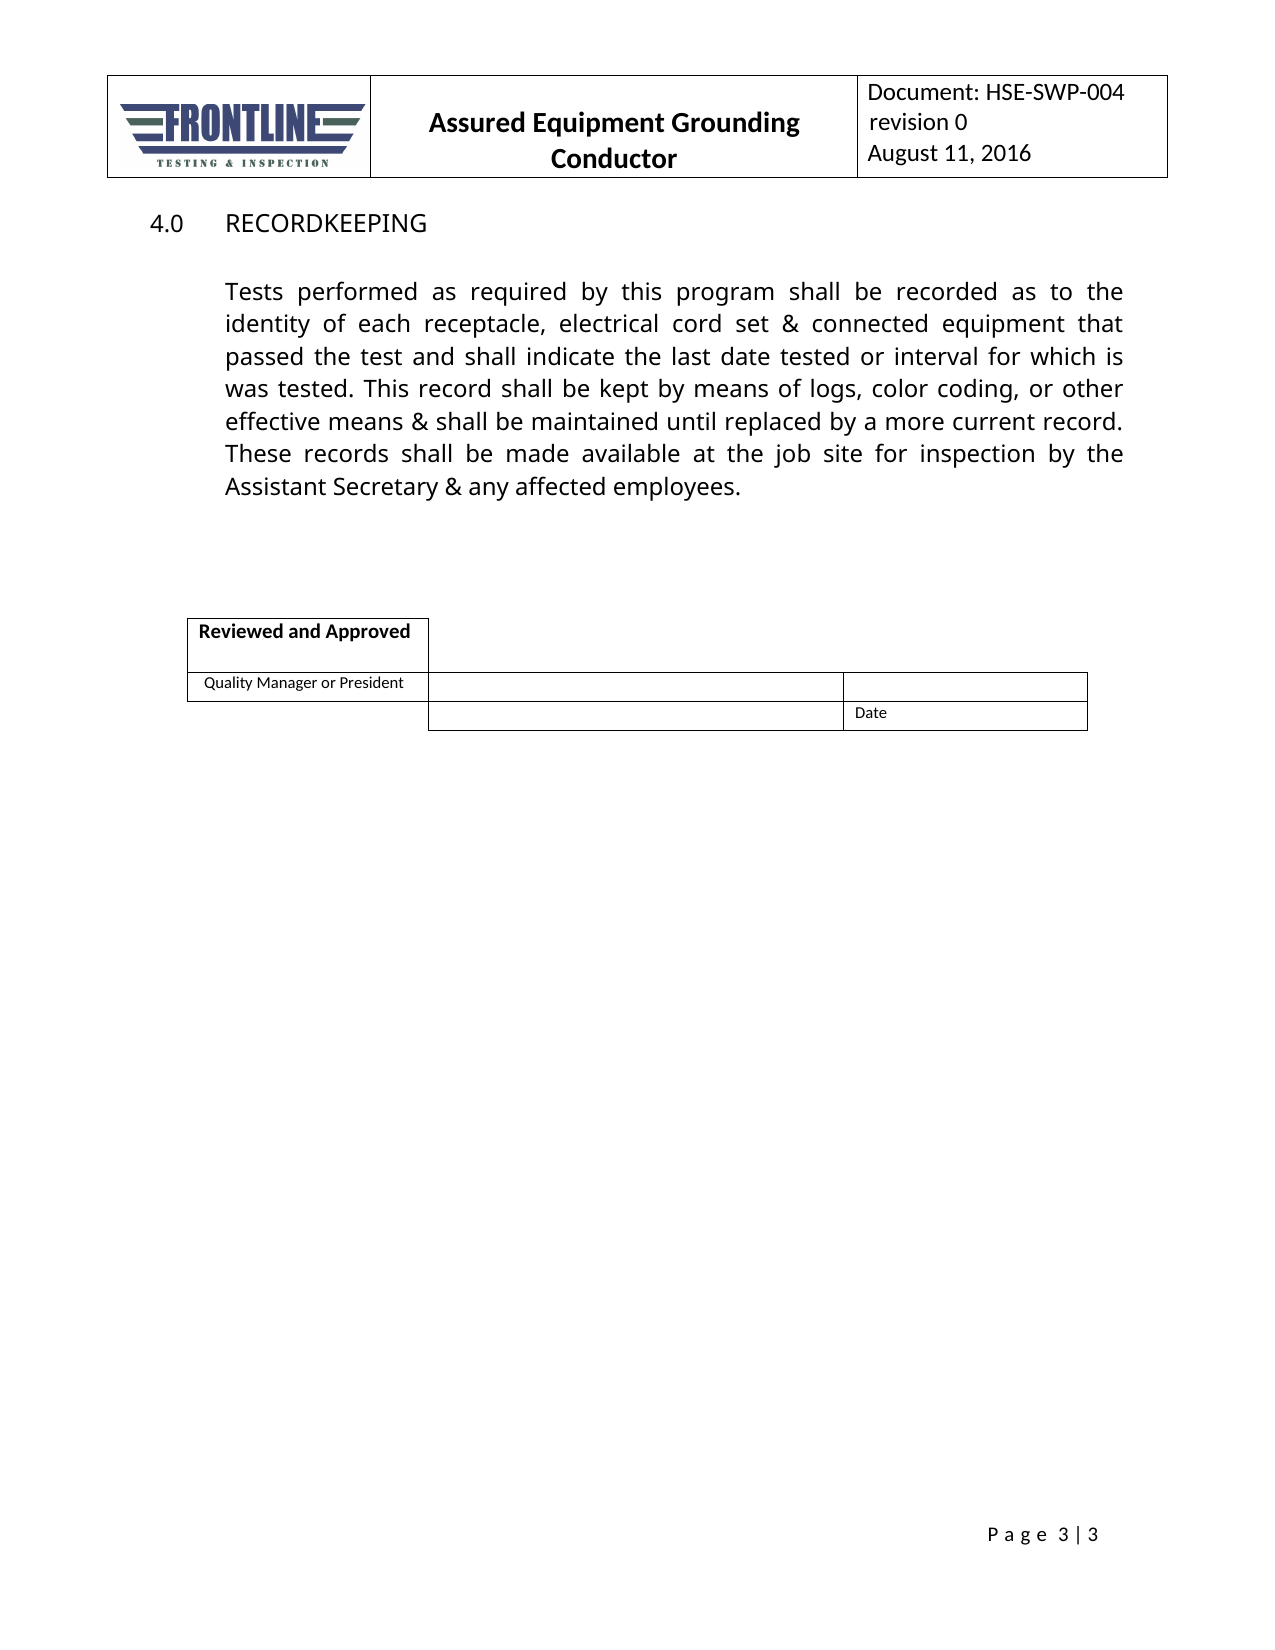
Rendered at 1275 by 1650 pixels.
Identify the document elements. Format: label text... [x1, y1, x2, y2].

table_cell Quality Manager or President [188, 673, 428, 701]
table_cell [844, 673, 1087, 701]
picture [119, 104, 366, 167]
table_cell [429, 673, 843, 701]
text Tests performed as required by this program shall be recorded as to the identity of each receptacle, electrical cord set & connected equipment that passed the test and shall indicate the last date tested or interval for which is was tested. This record shall be kept by means of logs, color coding, or other effective means & shall be maintained until replaced by a more current record. These records shall be made available at the job site for inspection by the Assistant Secretary & any affected employees. [225, 274, 1125, 502]
table_cell Date [844, 702, 1087, 730]
table_cell [429, 702, 843, 730]
table_header Reviewed and Approved [188, 619, 428, 672]
list RECORDKEEPING [150, 206, 1125, 240]
